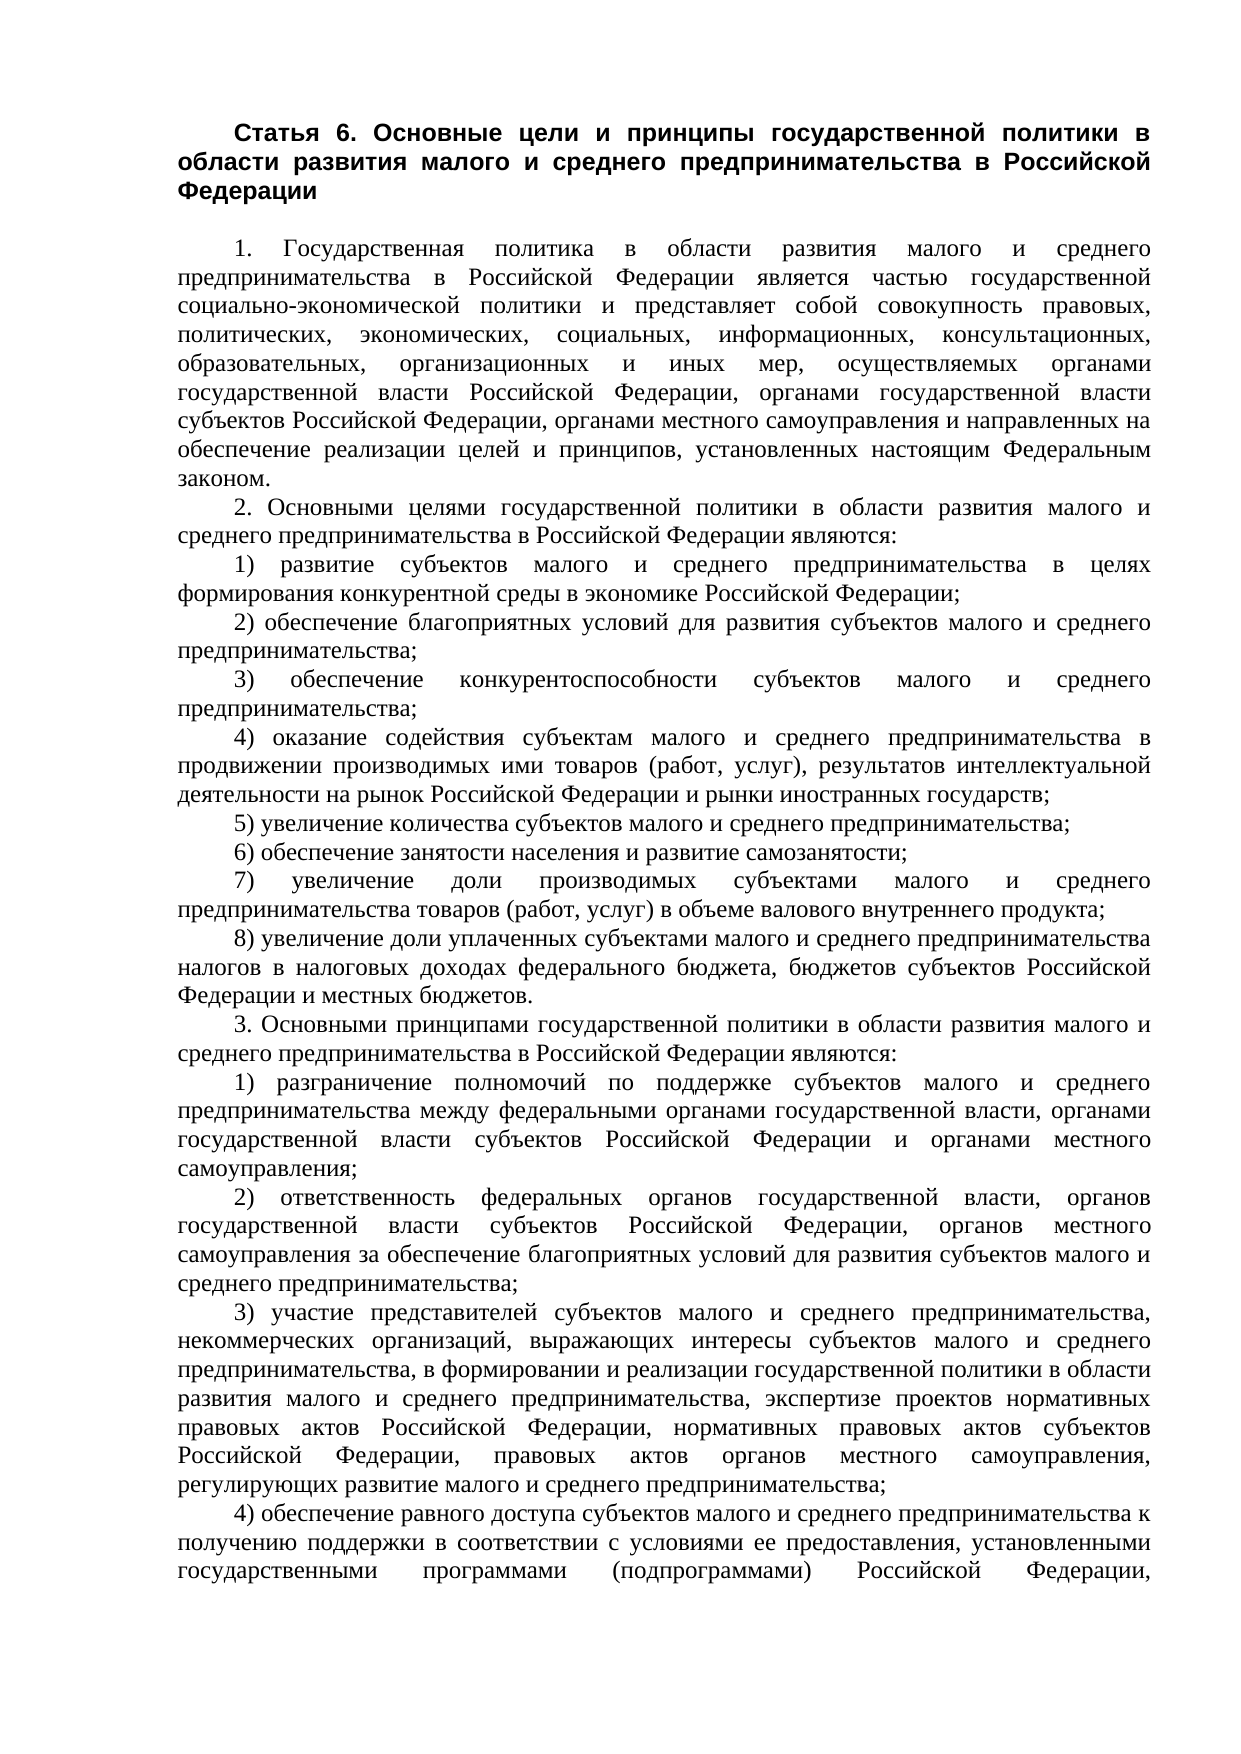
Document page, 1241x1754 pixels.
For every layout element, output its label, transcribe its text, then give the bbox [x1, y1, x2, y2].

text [177, 1498, 1152, 1584]
text 4) оказание содействия субъектам малого и среднего предпринимательства в продвижении производимых ими товаров (работ, услуг), результатов интеллектуальной деятельности на рынок Российской Федерации и рынки иностранных государств; [177, 722, 1152, 808]
text 3) обеспечение конкурентоспособности субъектов малого и среднего предпринимательства; [177, 664, 1152, 722]
text 6) обеспечение занятости населения и развитие самозанятости; [177, 837, 1152, 866]
text 1. Государственная политика в области развития малого и среднего предпринимательства в Российской Федерации является частью государственной социально-экономической политики и представляет собой совокупность правовых, политических, экономических, социальных, информационных, консультационных, образовательных, организационных и иных мер, осуществляемых органами государственной власти Российской Федерации, органами государственной власти субъектов Российской Федерации, органами местного самоуправления и направленных на обеспечение реализации целей и принципов, установленных настоящим Федеральным законом. [177, 233, 1152, 492]
text 1) разграничение полномочий по поддержке субъектов малого и среднего предпринимательства между федеральными органами государственной власти, органами государственной власти субъектов Российской Федерации и органами местного самоуправления; [177, 1067, 1152, 1182]
text 2) обеспечение благоприятных условий для развития субъектов малого и среднего предпринимательства; [177, 607, 1152, 664]
text 7) увеличение доли производимых субъектами малого и среднего предпринимательства товаров (работ, услуг) в объеме валового внутреннего продукта; [177, 866, 1152, 923]
text Статья 6. Основные цели и принципы государственной политики в области развития малого и среднего предпринимательства в Российской Федерации [177, 118, 1152, 204]
text 5) увеличение количества субъектов малого и среднего предпринимательства; [177, 808, 1152, 837]
text 1) развитие субъектов малого и среднего предпринимательства в целях формирования конкурентной среды в экономике Российской Федерации; [177, 549, 1152, 607]
text 2. Основными целями государственной политики в области развития малого и среднего предпринимательства в Российской Федерации являются: [177, 492, 1152, 549]
text 8) увеличение доли уплаченных субъектами малого и среднего предпринимательства налогов в налоговых доходах федерального бюджета, бюджетов субъектов Российской Федерации и местных бюджетов. [177, 923, 1152, 1009]
text 2) ответственность федеральных органов государственной власти, органов государственной власти субъектов Российской Федерации, органов местного самоуправления за обеспечение благоприятных условий для развития субъектов малого и среднего предпринимательства; [177, 1182, 1152, 1297]
text 3) участие представителей субъектов малого и среднего предпринимательства, некоммерческих организаций, выражающих интересы субъектов малого и среднего предпринимательства, в формировании и реализации государственной политики в области развития малого и среднего предпринимательства, экспертизе проектов нормативных правовых актов Российской Федерации, нормативных правовых актов субъектов Российской Федерации, правовых актов органов местного самоуправления, регулирующих развитие малого и среднего предпринимательства; [177, 1297, 1152, 1498]
text 3. Основными принципами государственной политики в области развития малого и среднего предпринимательства в Российской Федерации являются: [177, 1009, 1152, 1067]
